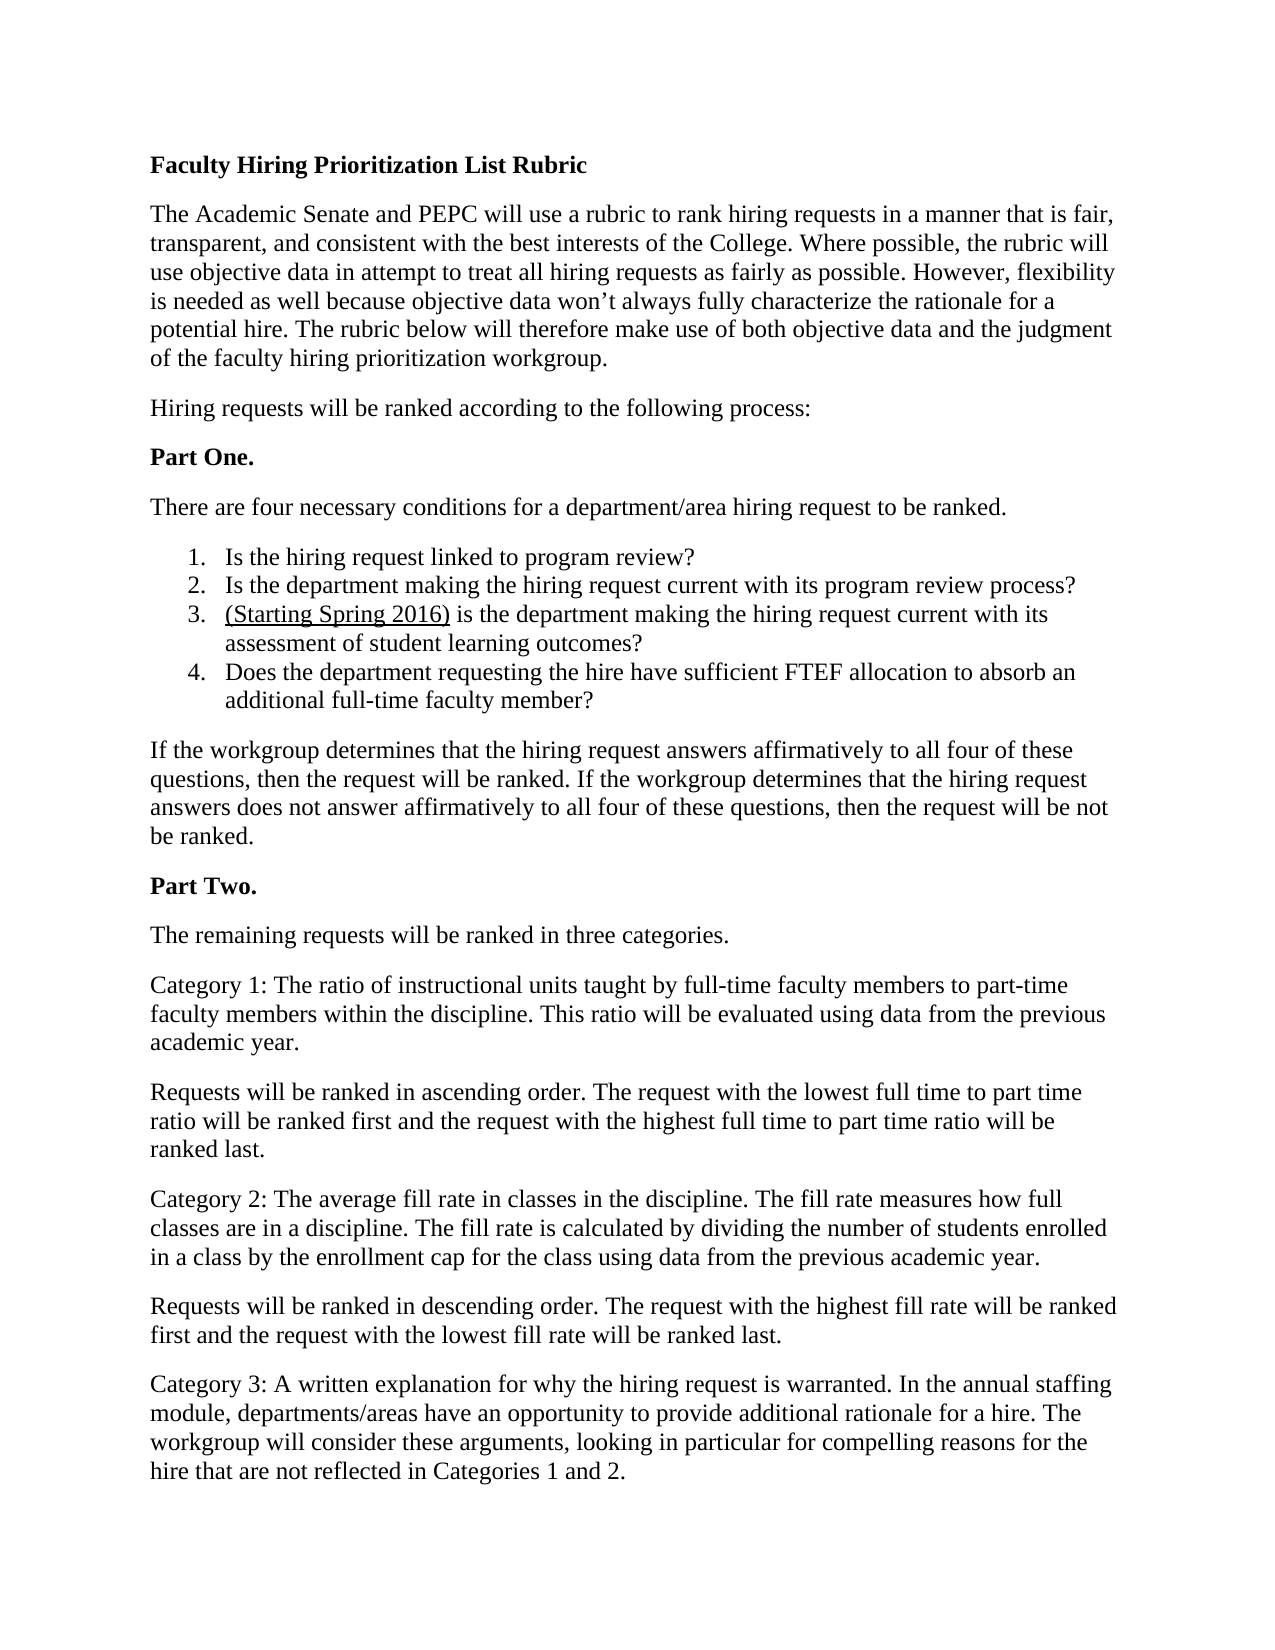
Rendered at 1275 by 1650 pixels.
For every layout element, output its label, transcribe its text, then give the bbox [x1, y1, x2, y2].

text Part Two. [150, 871, 1125, 899]
list Is the hiring request linked to program review? [187, 542, 1125, 570]
text Requests will be ranked in ascending order. The request with the lowest full time to part time ratio will be ranked first and the request with the highest full time to part time ratio will be ranked last. [150, 1077, 1125, 1163]
text There are four necessary conditions for a department/area hiring request to be ranked. [150, 492, 1125, 521]
text Category 3: A written explanation for why the hiring request is warranted. In the annual staffing module, departments/areas have an opportunity to provide additional rationale for a hire. The workgroup will consider these arguments, looking in particular for compelling reasons for the hire that are not reflected in Categories 1 and 2. [150, 1369, 1125, 1484]
text Part One. [150, 442, 1125, 471]
list Does the department requesting the hire have sufficient FTEF allocation to absorb an additional full-time faculty member? [187, 657, 1125, 714]
list Is the department making the hiring request current with its program review process? [187, 570, 1125, 599]
text The remaining requests will be ranked in three categories. [150, 920, 1125, 949]
text Requests will be ranked in descending order. The request with the highest fill rate will be ranked first and the request with the lowest fill rate will be ranked last. [150, 1291, 1125, 1349]
text If the workgroup determines that the hiring request answers affirmatively to all four of these questions, then the request will be ranked. If the workgroup determines that the hiring request answers does not answer affirmatively to all four of these questions, then the request will be not be ranked. [150, 735, 1125, 850]
text Hiring requests will be ranked according to the following process: [150, 393, 1125, 422]
text Faculty Hiring Prioritization List Rubric [150, 150, 1125, 179]
text Category 2: The average fill rate in classes in the discipline. The fill rate measures how full classes are in a discipline. The fill rate is calculated by dividing the number of students enrolled in a class by the enrollment cap for the class using data from the previous academic year. [150, 1184, 1125, 1270]
list (Starting Spring 2016) is the department making the hiring request current with its assessment of student learning outcomes? [187, 599, 1125, 657]
text Category 1: The ratio of instructional units taught by full-time faculty members to part-time faculty members within the discipline. This ratio will be evaluated using data from the previous academic year. [150, 970, 1125, 1056]
text The Academic Senate and PEPC will use a rubric to rank hiring requests in a manner that is fair, transparent, and consistent with the best interests of the College. Where possible, the rubric will use objective data in attempt to treat all hiring requests as fairly as possible. However, flexibility is needed as well because objective data won’t always fully characterize the rationale for a potential hire. The rubric below will therefore make use of both objective data and the judgment of the faculty hiring prioritization workgroup. [150, 199, 1125, 372]
